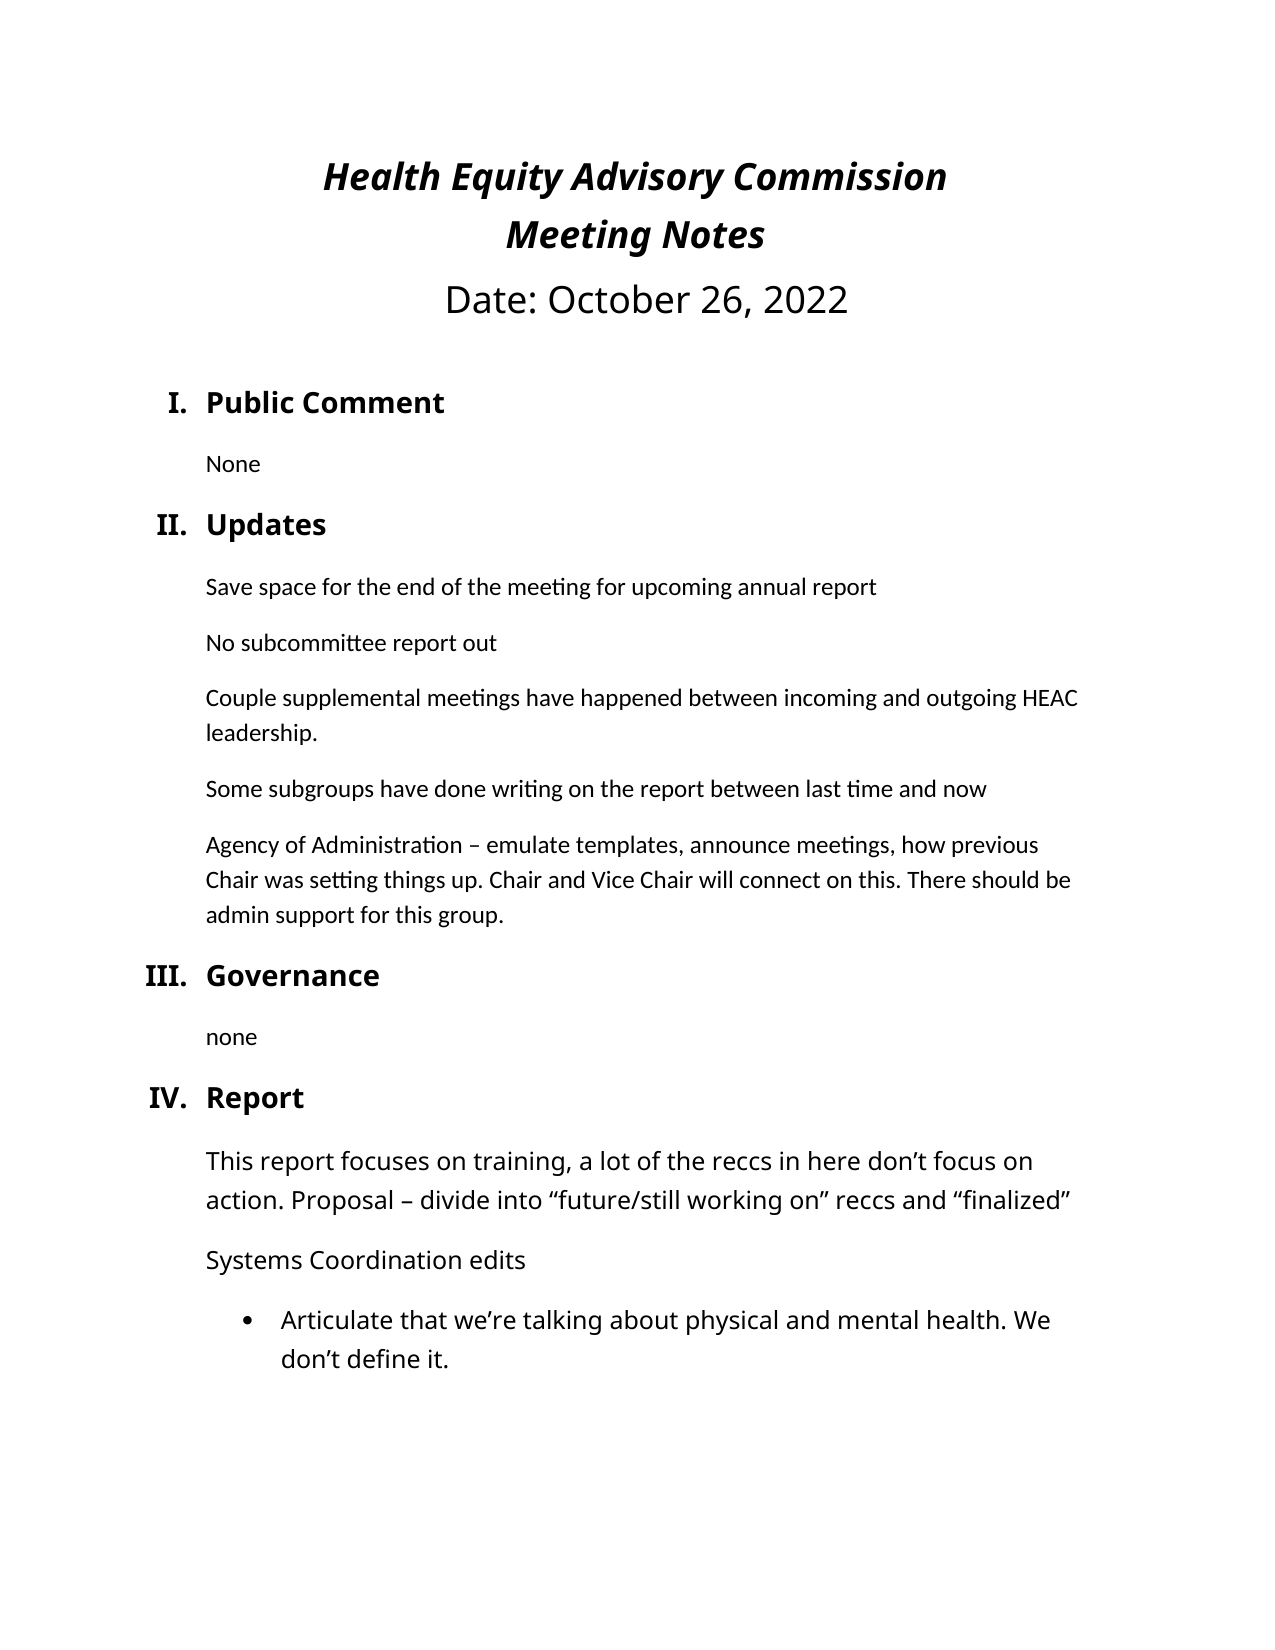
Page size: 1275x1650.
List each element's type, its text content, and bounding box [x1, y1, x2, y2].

list Report [187, 1077, 1087, 1117]
list No subcommittee report out [206, 627, 1087, 657]
list Governance [187, 955, 1087, 995]
list Public Comment [187, 382, 1087, 422]
list Agency of Administration – emulate templates, announce meetings, how previous Chair was setting things up. Chair and Vice Chair will connect on this. There should be admin support for this group. [206, 829, 1087, 930]
list Some subgroups have done writing on the report between last time and now [206, 773, 1087, 804]
list Updates [187, 504, 1087, 544]
list None [206, 449, 1087, 479]
list Articulate that we’re talking about physical and mental health. We don’t define it. [243, 1303, 1087, 1376]
list none [206, 1022, 1087, 1052]
list This report focuses on training, a lot of the reccs in here don’t focus on action. Proposal – divide into “future/still working on” reccs and “finalized” [206, 1144, 1087, 1217]
list Couple supplemental meetings have happened between incoming and outgoing HEAC leadership. [206, 683, 1087, 748]
subtitle Meeting Notes [187, 209, 1087, 260]
subtitle Health Equity Advisory Commission [187, 150, 1087, 201]
list Systems Coordination edits [206, 1243, 1087, 1277]
list Save space for the end of the meeting for upcoming annual report [206, 571, 1087, 601]
text : October 26, 2022 [206, 273, 1087, 324]
